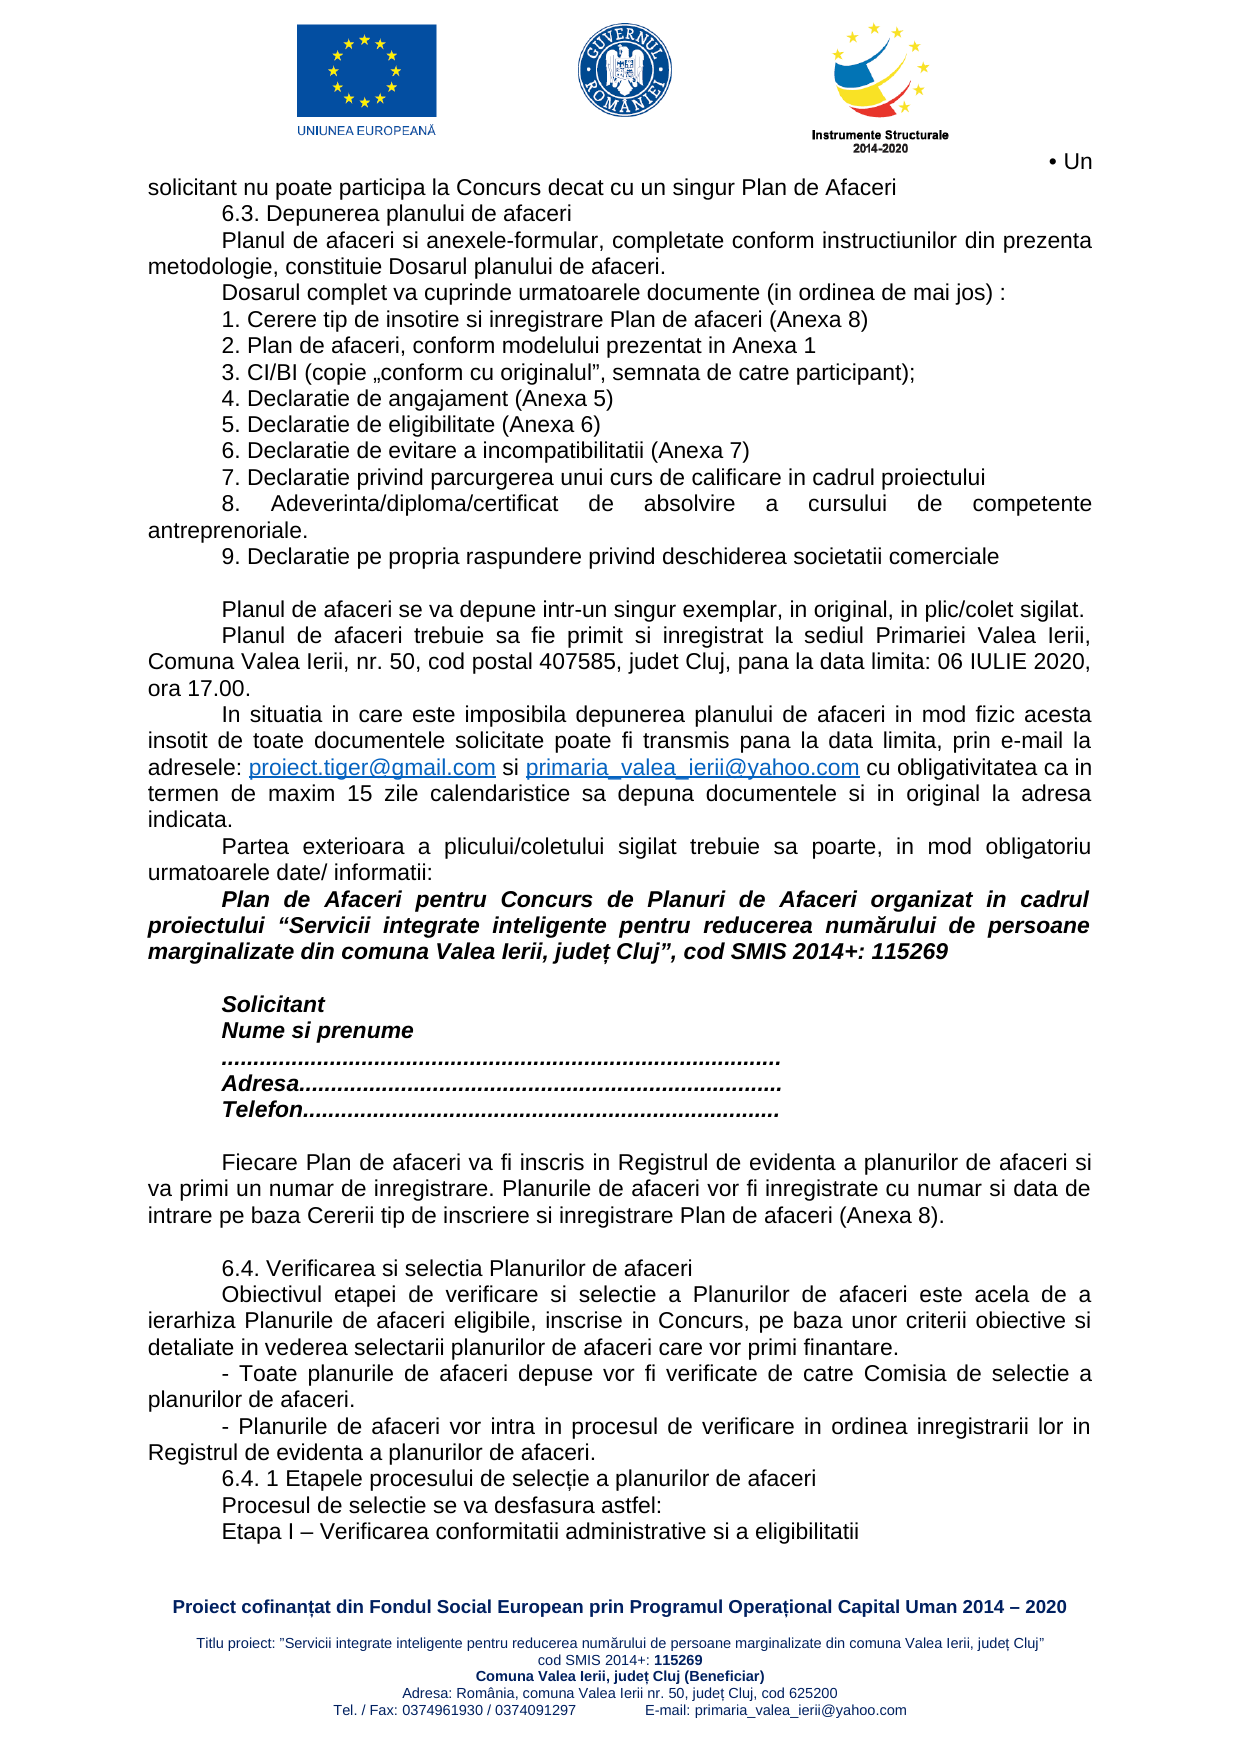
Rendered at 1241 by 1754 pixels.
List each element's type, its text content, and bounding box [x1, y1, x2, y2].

text Partea exterioara a plicului/coletului sigilat trebuie sa poarte, in mod obligatoriu urmatoarele date/ informatii: [148, 833, 1093, 886]
text 6. Declaratie de evitare a incompatibilitatii (Anexa 7) [148, 437, 1093, 464]
text 6.4. Verificarea si selectia Planurilor de afaceri [148, 1254, 1093, 1281]
text 7. Declaratie privind parcurgerea unui curs de calificare in cadrul proiectului [148, 464, 1093, 490]
text Dosarul complet va cuprinde urmatoarele documente (in ordinea de mai jos) : [148, 279, 1093, 306]
text In situatia in care este imposibila depunerea planului de afaceri in mod fizic acesta insotit de toate documentele solicitate poate fi transmis pana la data limita, prin e-mail la adresele: proiect.tiger@gmail.com si primaria_valea_ierii@yahoo.com cu obligativitatea ca in termen de maxim 15 zile calendaristice sa depuna documentele si in original la adresa indicata. [148, 701, 1093, 833]
text Plan de Afaceri pentru Concurs de Planuri de Afaceri organizat in cadrul proiectului “Servicii integrate inteligente pentru reducerea numărului de persoane marginalizate din comuna Valea Ierii, județ Cluj”, cod SMIS 2014+: 115269 [148, 886, 1093, 964]
text Planul de afaceri trebuie sa fie primit si inregistrat la sediul Primariei Valea Ierii, Comuna Valea Ierii, nr. 50, cod postal 407585, judet Cluj, pana la data limita: 06 IULIE 2020, ora 17.00. [148, 622, 1093, 701]
text Fiecare Plan de afaceri va fi inscris in Registrul de evidenta a planurilor de afaceri si va primi un numar de inregistrare. Planurile de afaceri vor fi inregistrate cu numar si data de intrare pe baza Cererii tip de inscriere si inregistrare Plan de afaceri (Anexa 8). [148, 1149, 1093, 1228]
text Nume si prenume [148, 1017, 1093, 1044]
text Etapa I – Verificarea conformitatii administrative si a eligibilitatii [148, 1518, 1093, 1544]
text Obiectivul etapei de verificare si selectie a Planurilor de afaceri este acela de a ierarhiza Planurile de afaceri eligibile, inscrise in Concurs, pe baza unor criterii obiective si detaliate in vederea selectarii planurilor de afaceri care vor primi finantare. [148, 1281, 1093, 1360]
text ........................................................................................ [148, 1044, 1093, 1070]
text 4. Declaratie de angajament (Anexa 5) [148, 385, 1093, 411]
text - Planurile de afaceri vor intra in procesul de verificare in ordinea inregistrarii lor in Registrul de evidenta a planurilor de afaceri. [148, 1413, 1093, 1465]
text 9. Declaratie pe propria raspundere privind deschiderea societatii comerciale [148, 543, 1093, 569]
text • Un solicitant nu poate participa la Concurs decat cu un singur Plan de Afaceri [148, 148, 1093, 200]
text 6.4. 1 Etapele procesului de selecție a planurilor de afaceri [148, 1465, 1093, 1492]
text 5. Declaratie de eligibilitate (Anexa 6) [148, 411, 1093, 437]
picture [210, 2, 1030, 170]
text 2. Plan de afaceri, conform modelului prezentat in Anexa 1 [148, 332, 1093, 358]
text Procesul de selectie se va desfasura astfel: [148, 1492, 1093, 1518]
text - Toate planurile de afaceri depuse vor fi verificate de catre Comisia de selectie a planurilor de afaceri. [148, 1360, 1093, 1413]
text Telefon........................................................................... [148, 1096, 1093, 1123]
text 8. Adeverinta/diploma/certificat de absolvire a cursului de competente antreprenoriale. [148, 490, 1093, 543]
text Planul de afaceri si anexele-formular, completate conform instructiunilor din prezenta metodologie, constituie Dosarul planului de afaceri. [148, 227, 1093, 279]
text 3. CI/BI (copie „conform cu originalul”, semnata de catre participant); [148, 358, 1093, 385]
text 1. Cerere tip de insotire si inregistrare Plan de afaceri (Anexa 8) [148, 306, 1093, 332]
text 6.3. Depunerea planului de afaceri [148, 200, 1093, 227]
text Solicitant [148, 991, 1093, 1017]
text Adresa............................................................................ [148, 1070, 1093, 1096]
text Planul de afaceri se va depune intr-un singur exemplar, in original, in plic/colet sigilat. [148, 596, 1093, 622]
